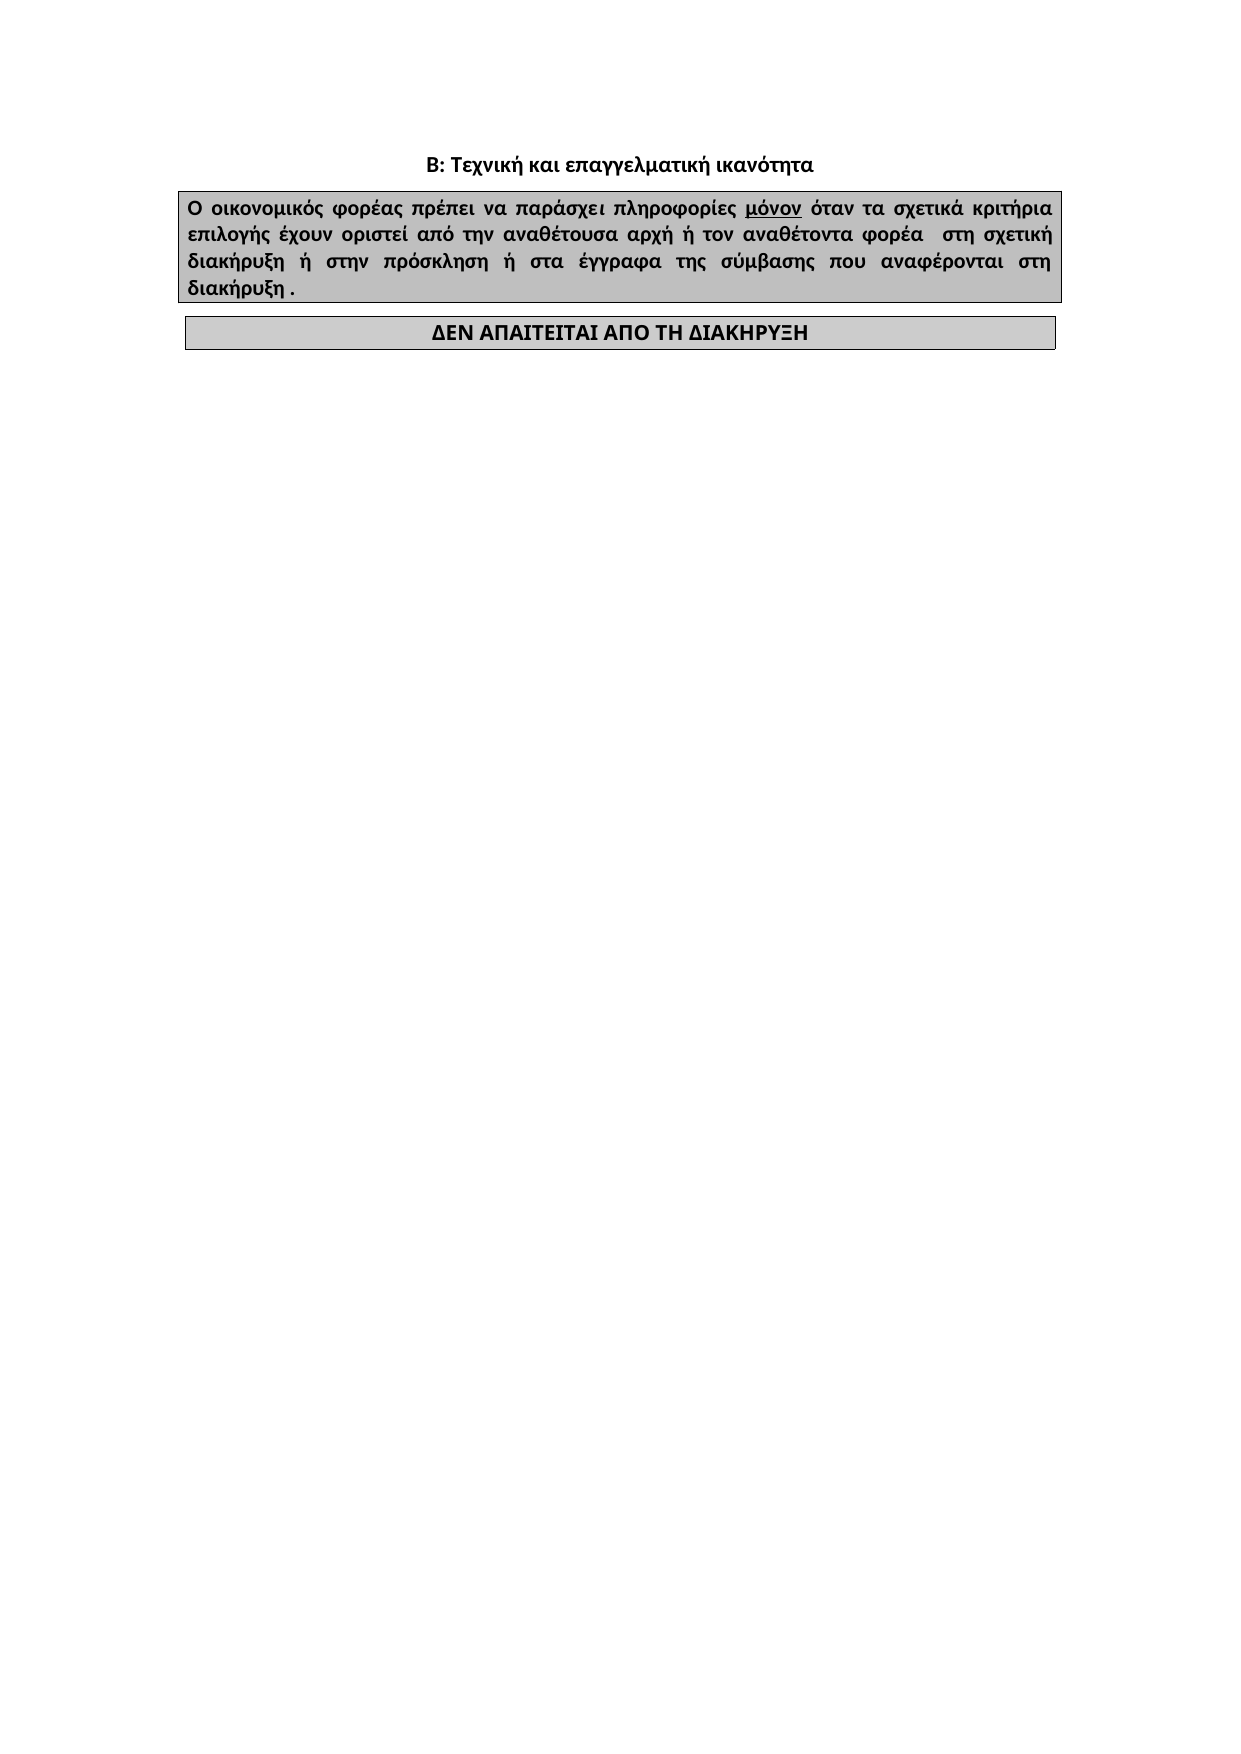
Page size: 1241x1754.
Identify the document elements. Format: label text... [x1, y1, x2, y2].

text Β: Τεχνική και επαγγελματική ικανότητα [187, 150, 1053, 178]
text ΔΕΝ ΑΠΑΙΤΕΙΤΑΙ ΑΠΟ ΤΗ ΔΙΑΚΗΡΥΞΗ [186, 317, 1055, 349]
text Ο οικονομικός φορέας πρέπει να παράσχει πληροφορίες μόνον όταν τα σχετικά κριτήρια επιλογής έχουν οριστεί από την αναθέτουσα αρχή ή τον αναθέτοντα φορέα στη σχετική διακήρυξη ή στην πρόσκληση ή στα έγγραφα της σύμβασης που αναφέρονται στη διακήρυξη . [179, 192, 1061, 302]
